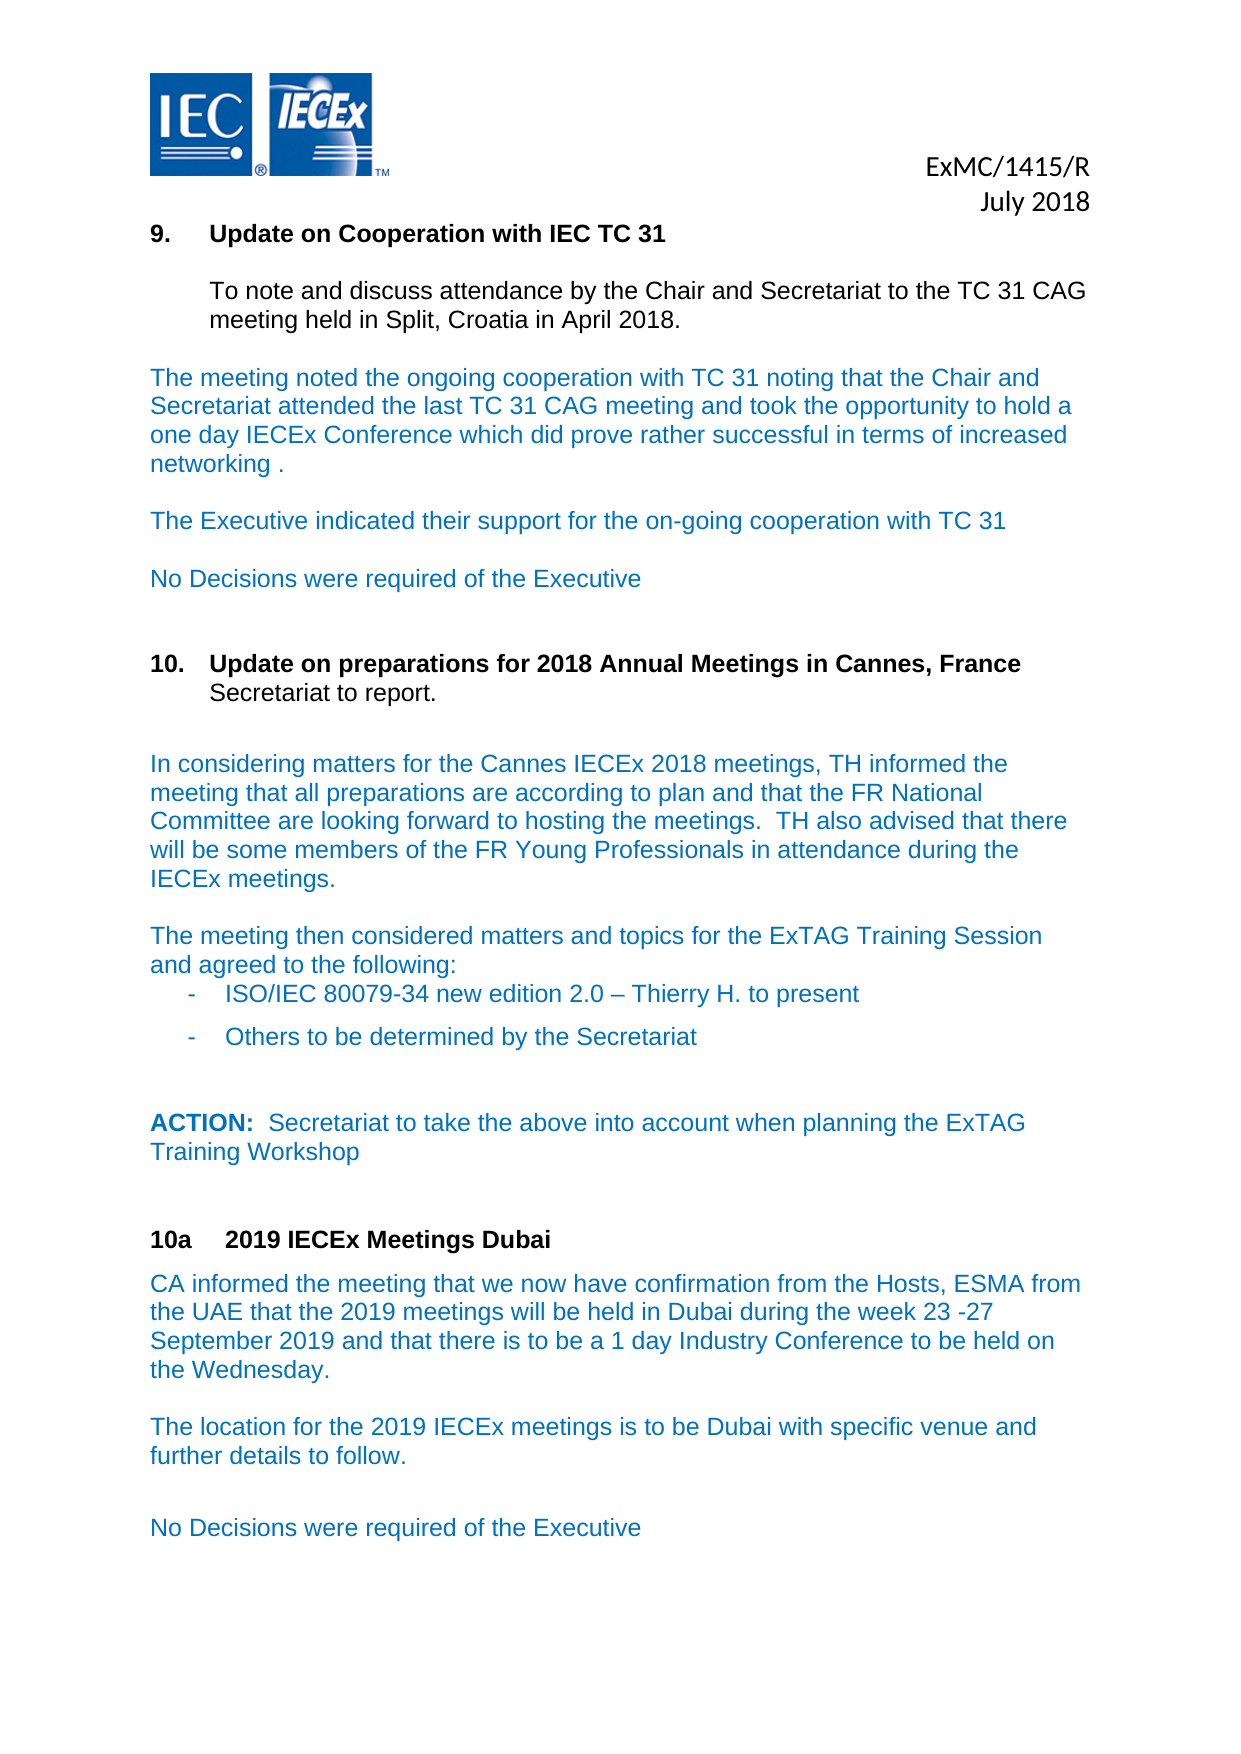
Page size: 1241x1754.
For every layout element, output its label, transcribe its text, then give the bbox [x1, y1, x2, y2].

text The Executive indicated their support for the on-going cooperation with TC 31 [150, 506, 1090, 535]
list To note and discuss attendance by the Chair and Secretariat to the TC 31 CAG meeting held in Split, Croatia in April 2018. [209, 276, 1090, 334]
picture [150, 73, 389, 176]
text The meeting then considered matters and topics for the ExTAG Training Session and agreed to the following: [150, 921, 1090, 979]
text The location for the 2019 IECEx meetings is to be Dubai with specific venue and further details to follow. [150, 1412, 1090, 1470]
text ACTION: Secretariat to take the above into account when planning the ExTAG Training Workshop [150, 1108, 1090, 1166]
list Update on Cooperation with IEC TC 31 [150, 219, 1090, 248]
text The meeting noted the ongoing cooperation with TC 31 noting that the Chair and Secretariat attended the last TC 31 CAG meeting and took the opportunity to hold a one day IECEx Conference which did prove rather successful in terms of increased networking . [150, 363, 1090, 478]
text In considering matters for the Cannes IECEx 2018 meetings, TH informed the meeting that all preparations are according to plan and that the FR National Committee are looking forward to hosting the meetings. TH also advised that there will be some members of the FR Young Professionals in attendance during the IECEx meetings. [150, 749, 1090, 893]
text No Decisions were required of the Executive [150, 564, 1090, 593]
text CA informed the meeting that we now have confirmation from the Hosts, ESMA from the UAE that the 2019 meetings will be held in Dubai during the week 23 -27 September 2019 and that there is to be a 1 day Industry Conference to be held on the Wednesday. [150, 1269, 1090, 1384]
text No Decisions were required of the Executive [150, 1513, 1090, 1542]
text 10a 2019 IECEx Meetings Dubai [150, 1226, 1090, 1254]
list Secretariat to report. [209, 678, 1090, 707]
list Update on preparations for 2018 Annual Meetings in Cannes, France [150, 649, 1090, 678]
list Others to be determined by the Secretariat [187, 1022, 1090, 1051]
list ISO/IEC 80079-34 new edition 2.0 – Thierry H. to present [187, 979, 1090, 1008]
